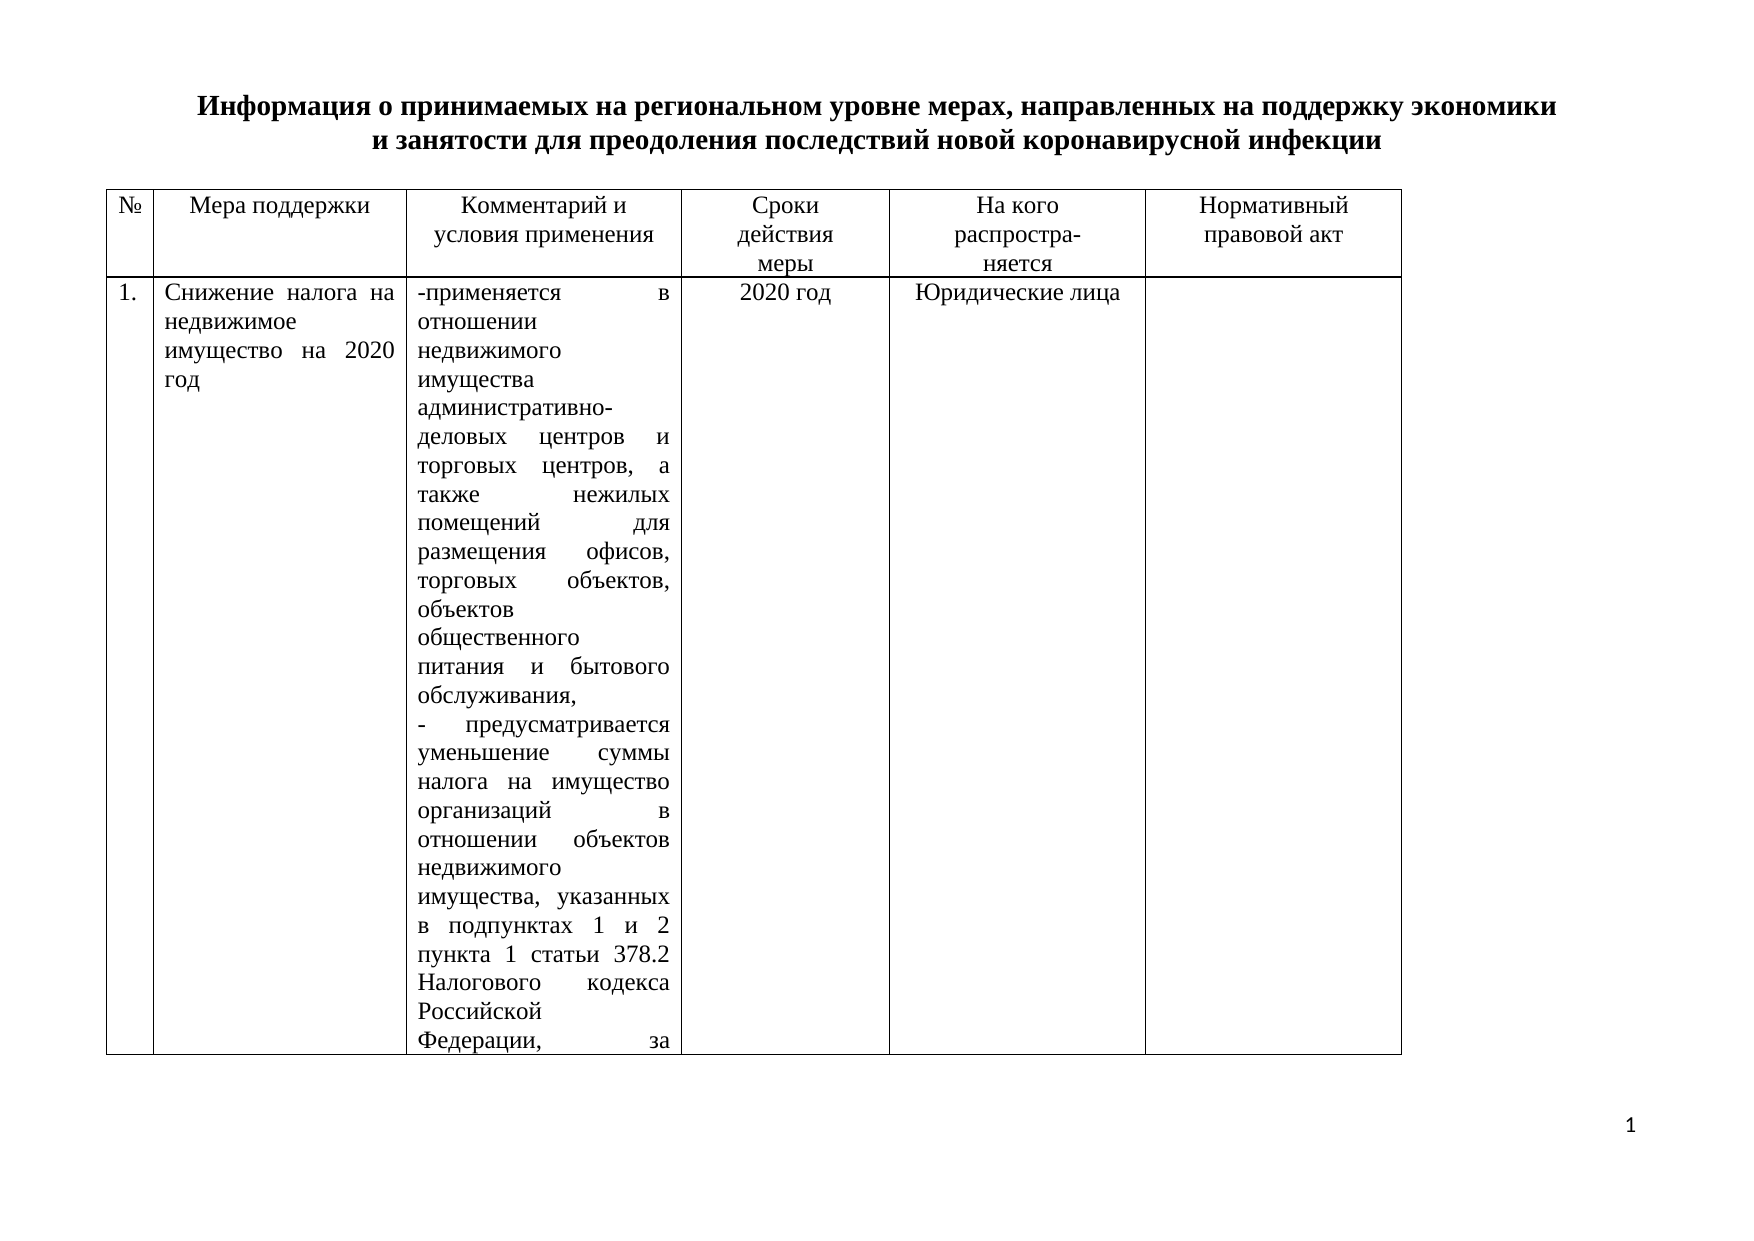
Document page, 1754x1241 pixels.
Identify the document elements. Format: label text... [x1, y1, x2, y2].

table_header № [107, 190, 153, 276]
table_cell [154, 278, 406, 1054]
table_cell Юридические лица [890, 278, 1145, 1054]
table_header Сроки действия меры [682, 190, 889, 276]
table_header На кого распростра- няется [890, 190, 1145, 276]
table_header Комментарий и условия применения [407, 190, 681, 276]
table_header Нормативный правовой акт [1146, 190, 1401, 276]
table_header Мера поддержки [154, 190, 406, 276]
table_cell [107, 278, 153, 1054]
table_cell 2020 год [682, 278, 889, 1054]
text и занятости для преодоления последствий новой коронавирусной инфекции [118, 122, 1636, 156]
table_cell [1146, 278, 1401, 1054]
text Информация о принимаемых на региональном уровне мерах, направленных на поддержку экономики [118, 88, 1636, 122]
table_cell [407, 278, 681, 1054]
